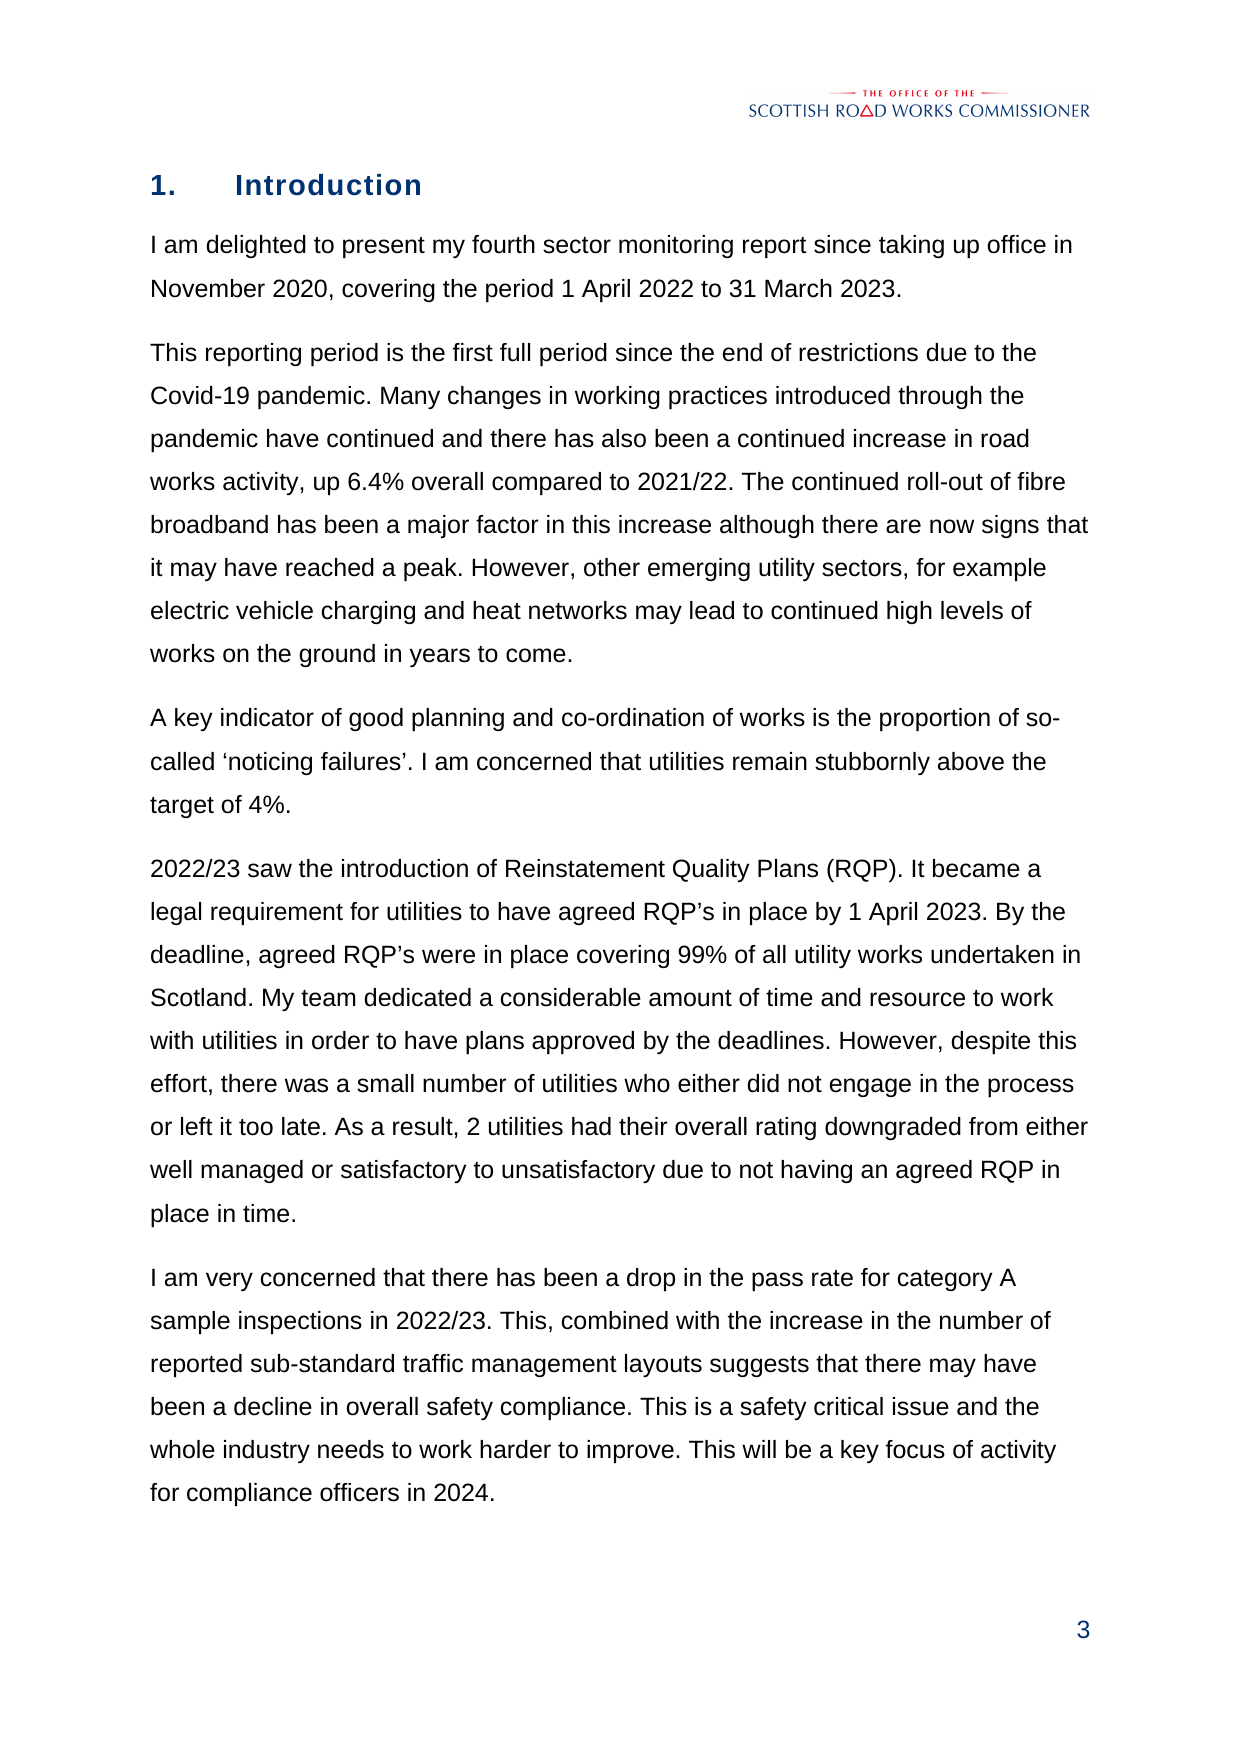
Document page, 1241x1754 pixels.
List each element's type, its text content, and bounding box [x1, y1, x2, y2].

picture [748, 87, 1091, 120]
text A key indicator of good planning and co-ordination of works is the proportion of so-called ‘noticing failures’. I am concerned that utilities remain stubbornly above the target of 4%. [150, 703, 1090, 818]
text I am very concerned that there has been a drop in the pass rate for category A sample inspections in 2022/23. This, combined with the increase in the number of reported sub-standard traffic management layouts suggests that there may have been a decline in overall safety compliance. This is a safety critical issue and the whole industry needs to work harder to improve. This will be a key focus of activity for compliance officers in 2024. [150, 1262, 1090, 1507]
text This reporting period is the first full period since the end of restrictions due to the Covid-19 pandemic. Many changes in working practices introduced through the pandemic have continued and there has also been a continued increase in road works activity, up 6.4% overall compared to 2021/22. The continued roll-out of fibre broadband has been a major factor in this increase although there are now signs that it may have reached a peak. However, other emerging utility sectors, for example electric vehicle charging and heat networks may lead to continued high levels of works on the ground in years to come. [150, 337, 1090, 668]
text 2022/23 saw the introduction of Reinstatement Quality Plans (RQP). It became a legal requirement for utilities to have agreed RQP’s in place by 1 April 2023. By the deadline, agreed RQP’s were in place covering 99% of all utility works undertaken in Scotland. My team dedicated a considerable amount of time and resource to work with utilities in order to have plans approved by the deadlines. However, despite this effort, there was a small number of utilities who either did not engage in the process or left it too late. As a result, 2 utilities had their overall rating downgraded from either well managed or satisfactory to unsatisfactory due to not having an agreed RQP in place in time. [150, 853, 1090, 1227]
text I am delighted to present my fourth sector monitoring report since taking up office in November 2020, covering the period 1 April 2022 to 31 March 2023. [150, 230, 1090, 302]
subtitle Introduction [150, 168, 1090, 201]
